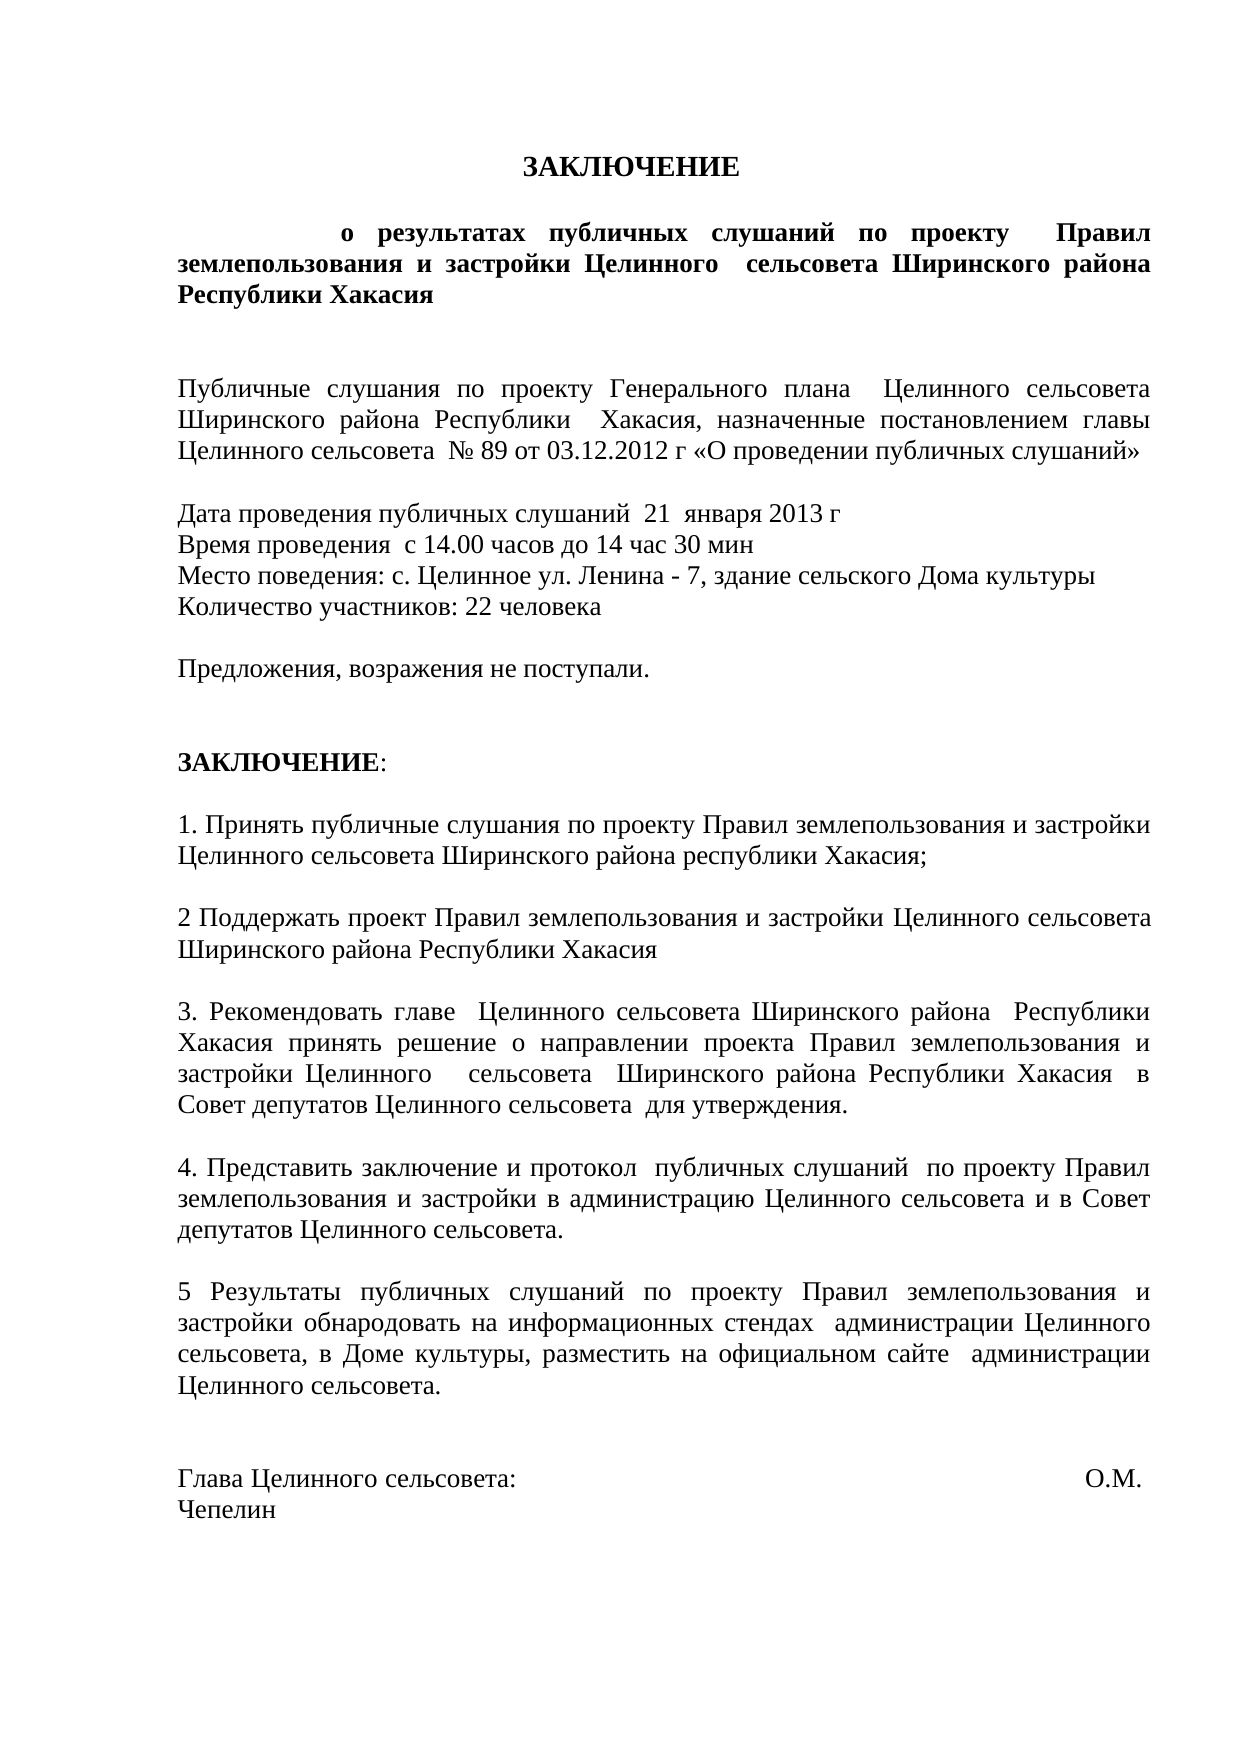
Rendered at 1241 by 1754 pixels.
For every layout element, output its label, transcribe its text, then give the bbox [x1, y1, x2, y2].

text Количество участников: 22 человека [177, 590, 1152, 621]
text 1. Принять публичные слушания по проекту Правил землепользования и застройки Целинного сельсовета Ширинского района республики Хакасия; [177, 808, 1152, 870]
text Время проведения с 14.00 часов до 14 час 30 мин [177, 528, 1152, 559]
text Глава Целинного сельсовета: О.М. Чепелин [177, 1462, 1152, 1524]
text 3. Рекомендовать главе Целинного сельсовета Ширинского района Республики Хакасия принять решение о направлении проекта Правил землепользования и застройки Целинного сельсовета Ширинского района Республики Хакасия в Совет депутатов Целинного сельсовета для утверждения. [177, 995, 1152, 1119]
text ЗАКЛЮЧЕНИЕ [177, 149, 1152, 183]
text Предложения, возражения не поступали. [177, 652, 1152, 683]
text 2 Поддержать проект Правил землепользования и застройки Целинного сельсовета Ширинского района Республики Хакасия [177, 902, 1152, 964]
text 5 Результаты публичных слушаний по проекту Правил землепользования и застройки обнародовать на информационных стендах администрации Целинного сельсовета, в Доме культуры, разместить на официальном сайте администрации Целинного сельсовета. [177, 1275, 1152, 1400]
text о результатах публичных слушаний по проекту Правил землепользования и застройки Целинного сельсовета Ширинского района Республики Хакасия [177, 216, 1152, 310]
text Место поведения: с. Целинное ул. Ленина - 7, здание сельского Дома культуры [177, 559, 1152, 590]
text Публичные слушания по проекту Генерального плана Целинного сельсовета Ширинского района Республики Хакасия, назначенные постановлением главы Целинного сельсовета № 89 от 03.12.2012 г «О проведении публичных слушаний» [177, 372, 1152, 466]
text ЗАКЛЮЧЕНИЕ: [177, 746, 1152, 777]
text Дата проведения публичных слушаний 21 января 2013 г [177, 497, 1152, 528]
text 4. Представить заключение и протокол публичных слушаний по проекту Правил землепользования и застройки в администрацию Целинного сельсовета и в Совет депутатов Целинного сельсовета. [177, 1151, 1152, 1244]
